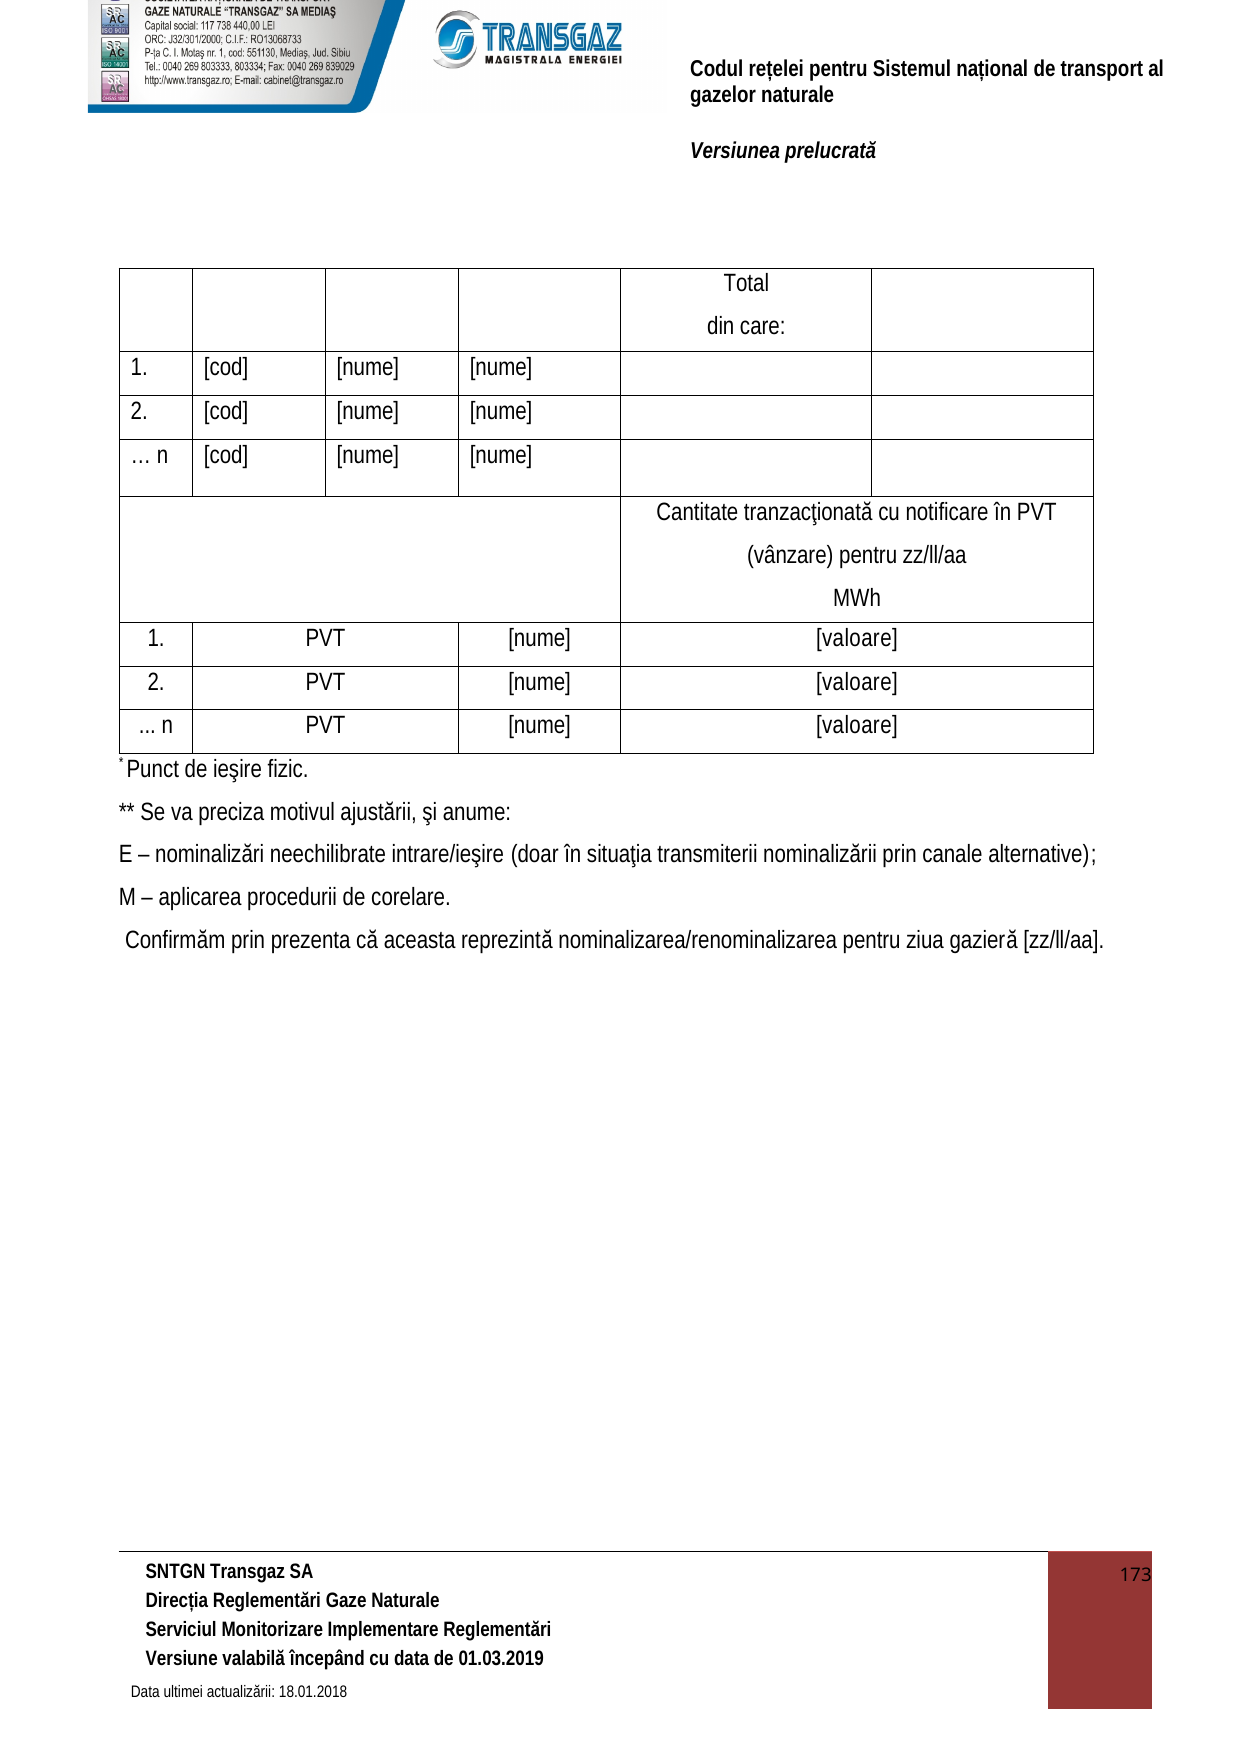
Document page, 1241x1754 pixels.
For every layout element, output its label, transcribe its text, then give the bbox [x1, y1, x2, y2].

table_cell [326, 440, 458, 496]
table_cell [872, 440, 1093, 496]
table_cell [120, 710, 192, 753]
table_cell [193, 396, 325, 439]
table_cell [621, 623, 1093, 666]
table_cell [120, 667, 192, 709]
text ** Se va preciza motivul ajustării, şi anume: [118, 797, 1152, 825]
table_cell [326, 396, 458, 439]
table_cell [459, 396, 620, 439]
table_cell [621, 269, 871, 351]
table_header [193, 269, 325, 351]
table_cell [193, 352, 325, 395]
text * Punct de ieşire fizic. [118, 754, 1152, 782]
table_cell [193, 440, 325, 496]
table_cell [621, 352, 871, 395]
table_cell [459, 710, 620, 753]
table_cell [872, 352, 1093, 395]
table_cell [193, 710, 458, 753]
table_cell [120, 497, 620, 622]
picture [87, 0, 668, 113]
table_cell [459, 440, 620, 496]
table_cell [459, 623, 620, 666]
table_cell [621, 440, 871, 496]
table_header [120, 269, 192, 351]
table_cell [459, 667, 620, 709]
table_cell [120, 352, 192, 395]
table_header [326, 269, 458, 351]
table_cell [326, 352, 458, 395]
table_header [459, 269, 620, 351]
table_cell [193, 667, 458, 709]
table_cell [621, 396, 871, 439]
text E – nominalizări neechilibrate intrare/ieşire (doar în situaţia transmiterii nominalizării prin canale alternative); [118, 839, 1152, 868]
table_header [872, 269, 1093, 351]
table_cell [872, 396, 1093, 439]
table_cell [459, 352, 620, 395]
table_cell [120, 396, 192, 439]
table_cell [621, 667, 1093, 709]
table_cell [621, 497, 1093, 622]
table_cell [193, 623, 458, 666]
text M – aplicarea procedurii de corelare. [118, 882, 1152, 911]
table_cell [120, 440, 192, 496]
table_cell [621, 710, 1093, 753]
text ⁭ Confirmăm prin prezenta că aceasta reprezintă nominalizarea/renominalizarea pentru ziua gazieră [zz/ll/aa]. [118, 925, 1152, 954]
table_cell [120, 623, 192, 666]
